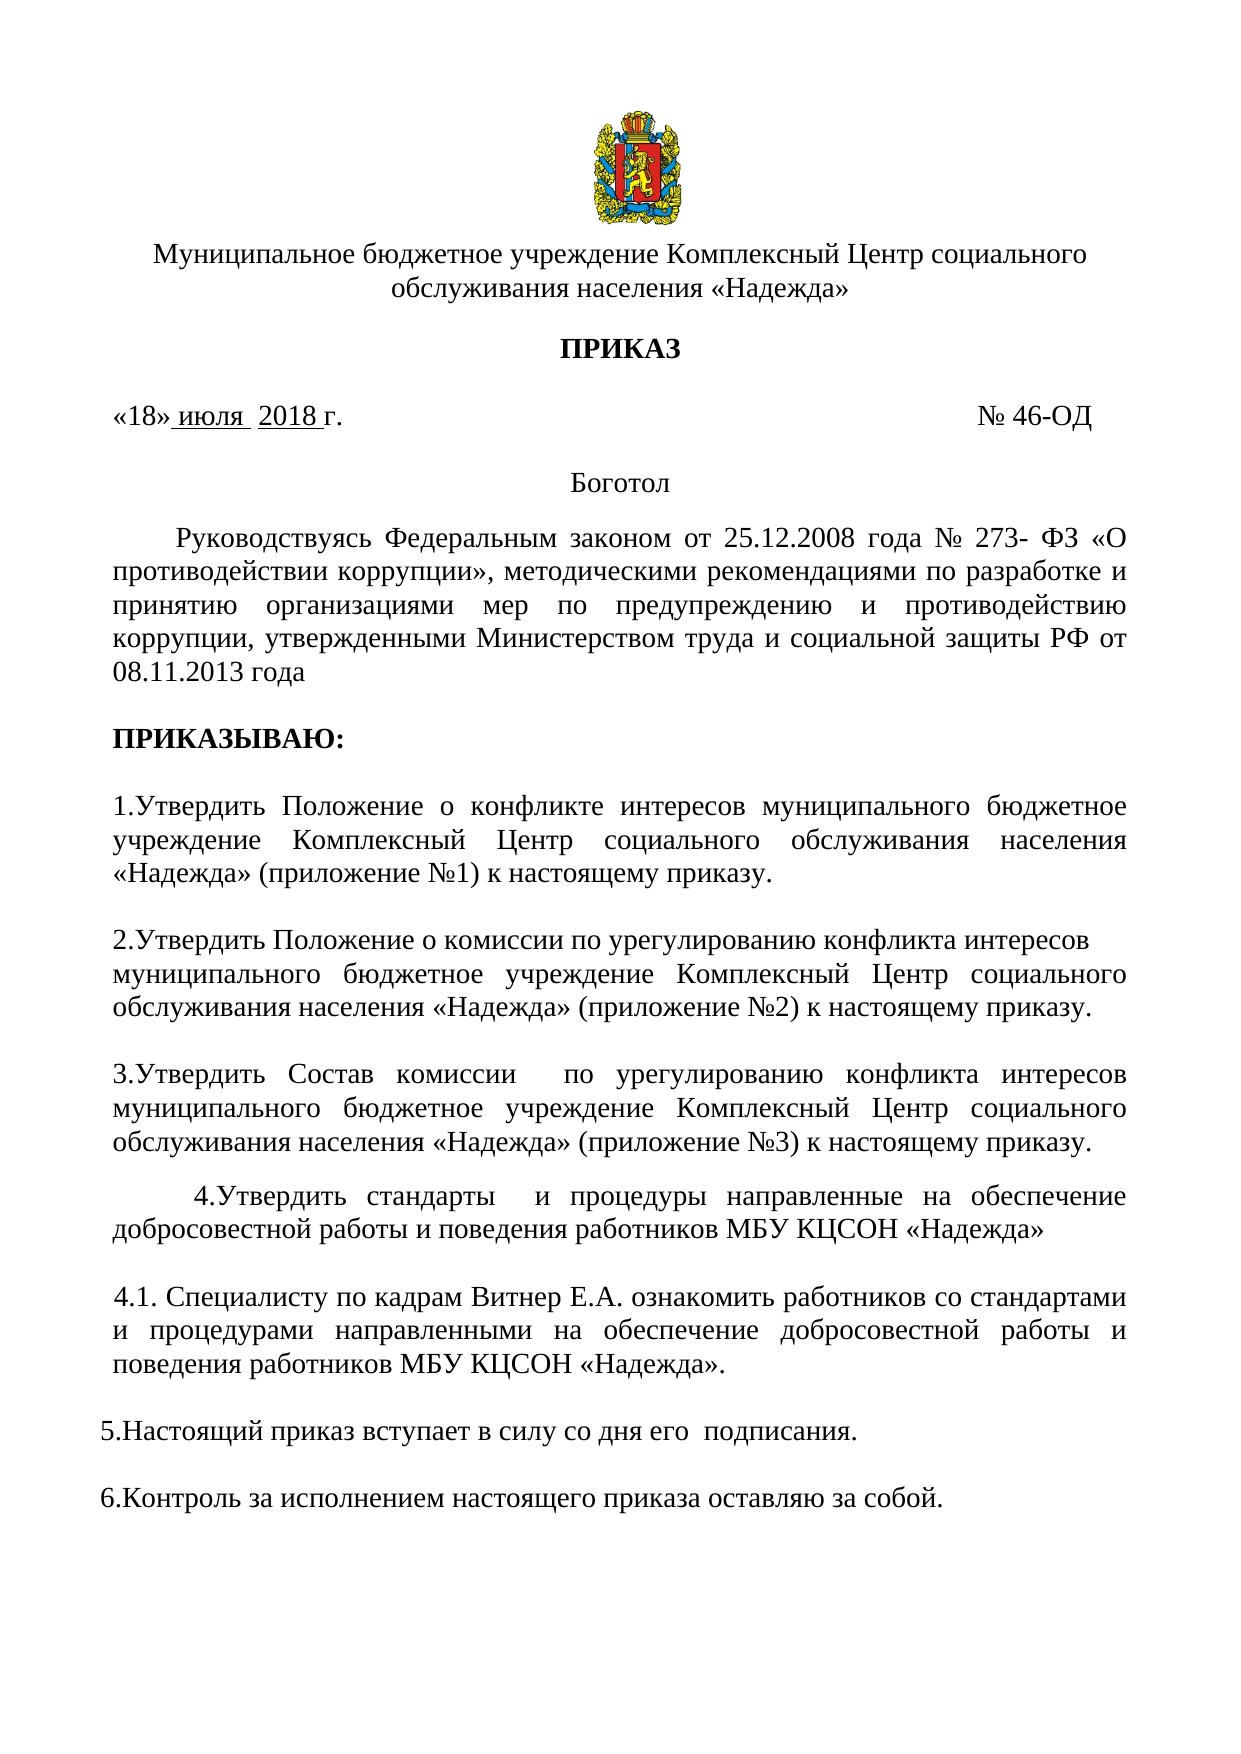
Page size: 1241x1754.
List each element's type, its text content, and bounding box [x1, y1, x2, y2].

list муниципального бюджетное учреждение Комплексный Центр социального обслуживания населения «Надежда» (приложение №2) к настоящему приказу. [112, 956, 1128, 1023]
list «18» июля 2018 г. № 46-ОД [112, 398, 1128, 432]
list ПРИКАЗ [112, 331, 1128, 365]
list 3.Утвердить Состав комиссии по урегулированию конфликта интересов муниципального бюджетное учреждение Комплексный Центр социального обслуживания населения «Надежда» (приложение №3) к настоящему приказу. [112, 1057, 1128, 1157]
list 2.Утвердить Положение о комиссии по урегулированию конфликта интересов [112, 889, 1128, 956]
text 4.1. Специалисту по кадрам Витнер Е.А. ознакомить работников со стандартами и процедурами направленными на обеспечение добросовестной работы и поведения работников МБУ КЦСОН «Надежда». [56, 1279, 1128, 1379]
text Руководствуясь Федеральным законом от 25.12.2008 года № 273- ФЗ «О противодействии коррупции», методическими рекомендациями по разработке и принятию организациями мер по предупреждению и противодействию коррупции, утвержденными Министерством труда и социальной защиты РФ от 08.11.2013 года [112, 520, 1128, 688]
picture [593, 111, 682, 225]
text ПРИКАЗЫВАЮ: [112, 721, 1128, 755]
list Муниципальное бюджетное учреждение Комплексный Центр социального обслуживания населения «Надежда» [112, 236, 1128, 303]
text 4.Утвердить стандарты и процедуры направленные на обеспечение добросовестной работы и поведения работников МБУ КЦСОН «Надежда» [56, 1178, 1128, 1245]
text 6.Контроль за исполнением настоящего приказа оставляю за собой. [56, 1480, 1128, 1513]
list Боготол [112, 466, 1128, 499]
list 1.Утвердить Положение о конфликте интересов муниципального бюджетное учреждение Комплексный Центр социального обслуживания населения «Надежда» (приложение №1) к настоящему приказу. [112, 788, 1128, 889]
text 5.Настоящий приказ вступает в силу со дня его подписания. [56, 1413, 1128, 1446]
